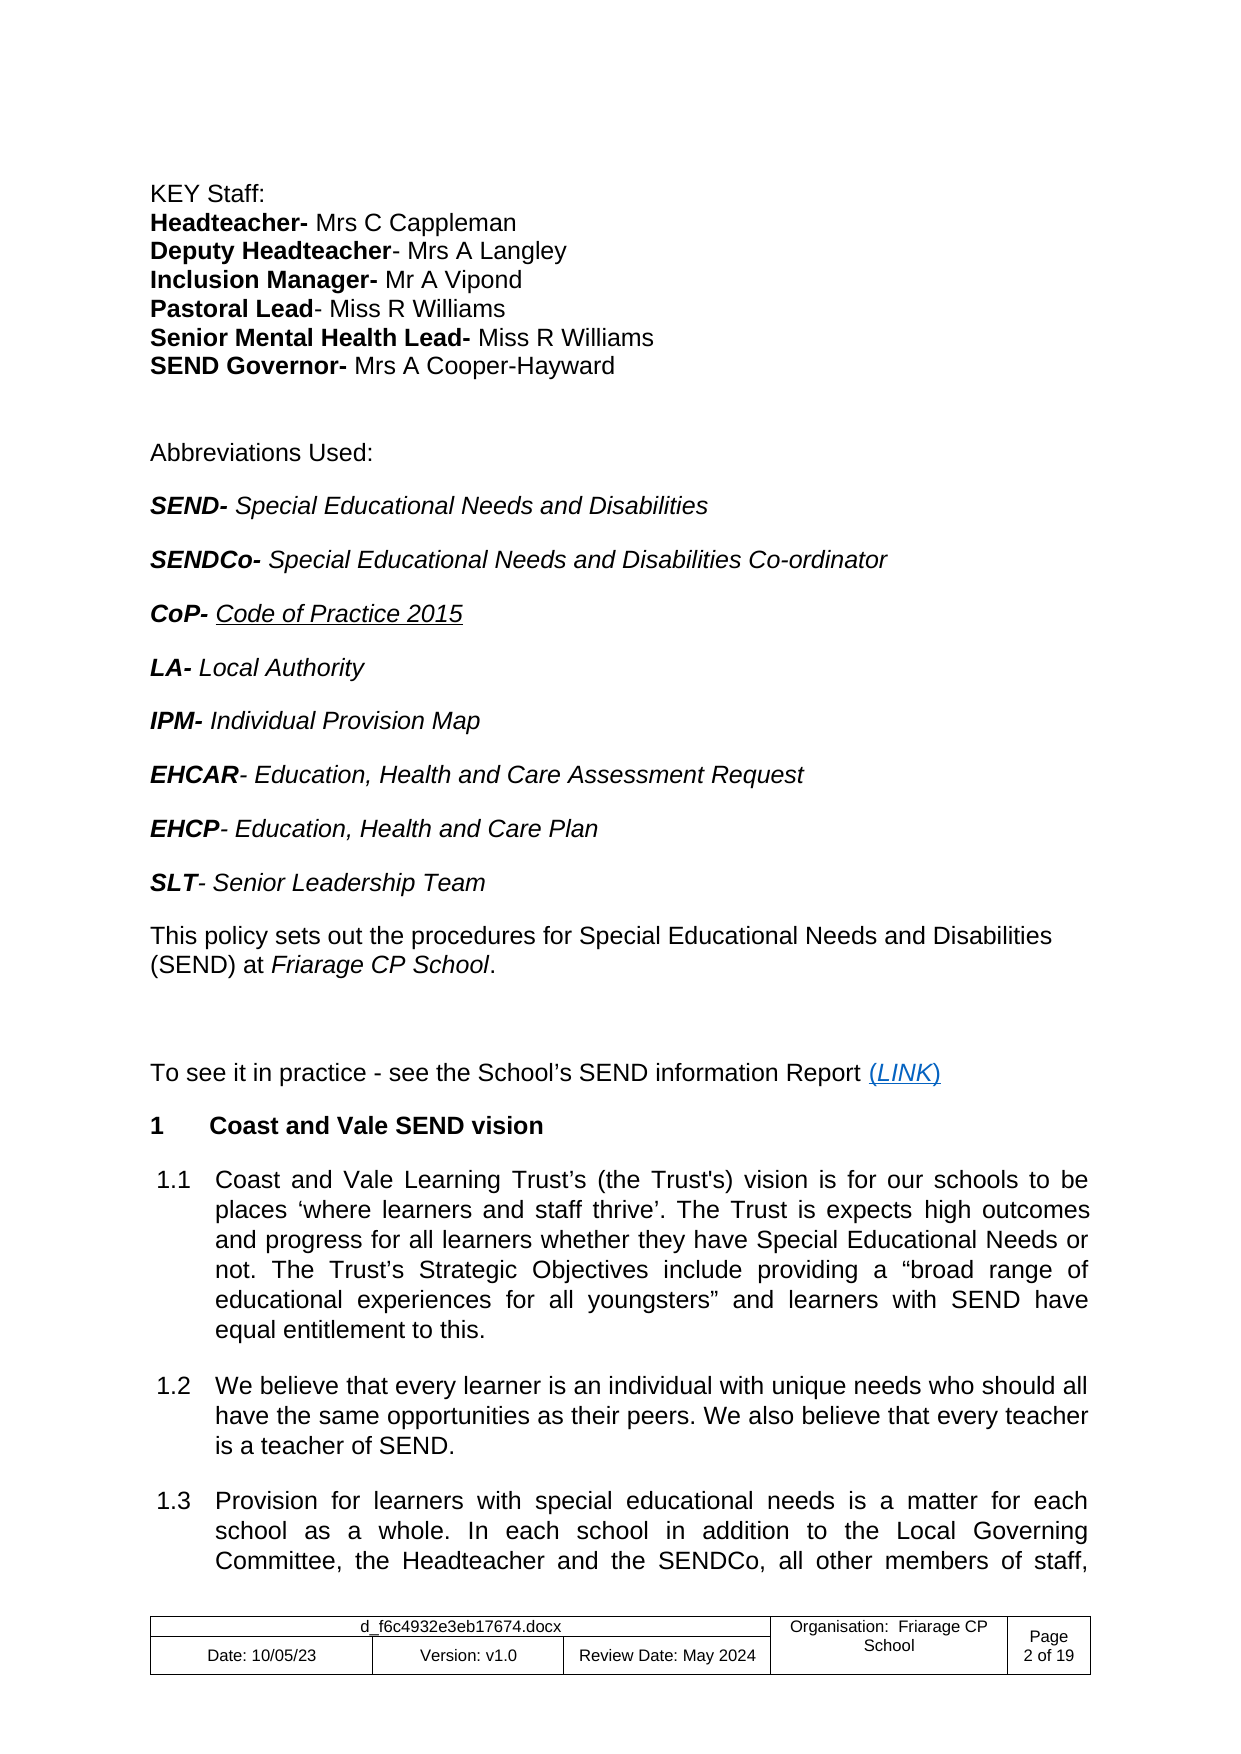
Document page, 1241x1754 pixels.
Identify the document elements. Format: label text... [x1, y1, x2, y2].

text To see it in practice - see the School’s SEND information Report (LINK) [150, 1057, 1090, 1086]
text This policy sets out the procedures for Special Educational Needs and Disabilities (SEND) at Friarage CP School. [150, 921, 1090, 979]
text LA- Local Authority [150, 652, 1090, 681]
text Headteacher- Mrs C Cappleman [150, 207, 1090, 236]
text SENDCo- Special Educational Needs and Disabilities Co-ordinator [150, 545, 1090, 574]
text EHCAR- Education, Health and Care Assessment Request [150, 760, 1090, 789]
text Senior Mental Health Lead- Miss R Williams [150, 322, 1090, 351]
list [156, 1486, 1090, 1575]
text IPM- Individual Provision Map [150, 706, 1090, 735]
text Inclusion Manager- Mr A Vipond [150, 265, 1090, 294]
text CoP- Code of Practice 2015 [150, 599, 1090, 627]
text Pastoral Lead- Miss R Williams [150, 294, 1090, 322]
text KEY Staff: [150, 179, 1090, 207]
text EHCP- Education, Health and Care Plan [150, 814, 1090, 842]
text SLT- Senior Leadership Team [150, 867, 1090, 896]
list Coast and Vale SEND vision [150, 1111, 1090, 1140]
list We believe that every learner is an individual with unique needs who should all have the same opportunities as their peers. We also believe that every teacher is a teacher of SEND. [156, 1371, 1090, 1459]
text Deputy Headteacher- Mrs A Langley [150, 236, 1090, 265]
text SEND- Special Educational Needs and Disabilities [150, 491, 1090, 520]
list Coast and Vale Learning Trust’s (the Trust's) vision is for our schools to be places ‘where learners and staff thrive’. The Trust is expects high outcomes and progress for all learners whether they have Special Educational Needs or not. The Trust’s Strategic Objectives include providing a “broad range of educational experiences for all youngsters” and learners with SEND have equal entitlement to this. [156, 1165, 1090, 1344]
text SEND Governor- Mrs A Cooper-Hayward [150, 351, 1090, 380]
text Abbreviations Used: [150, 437, 1090, 466]
